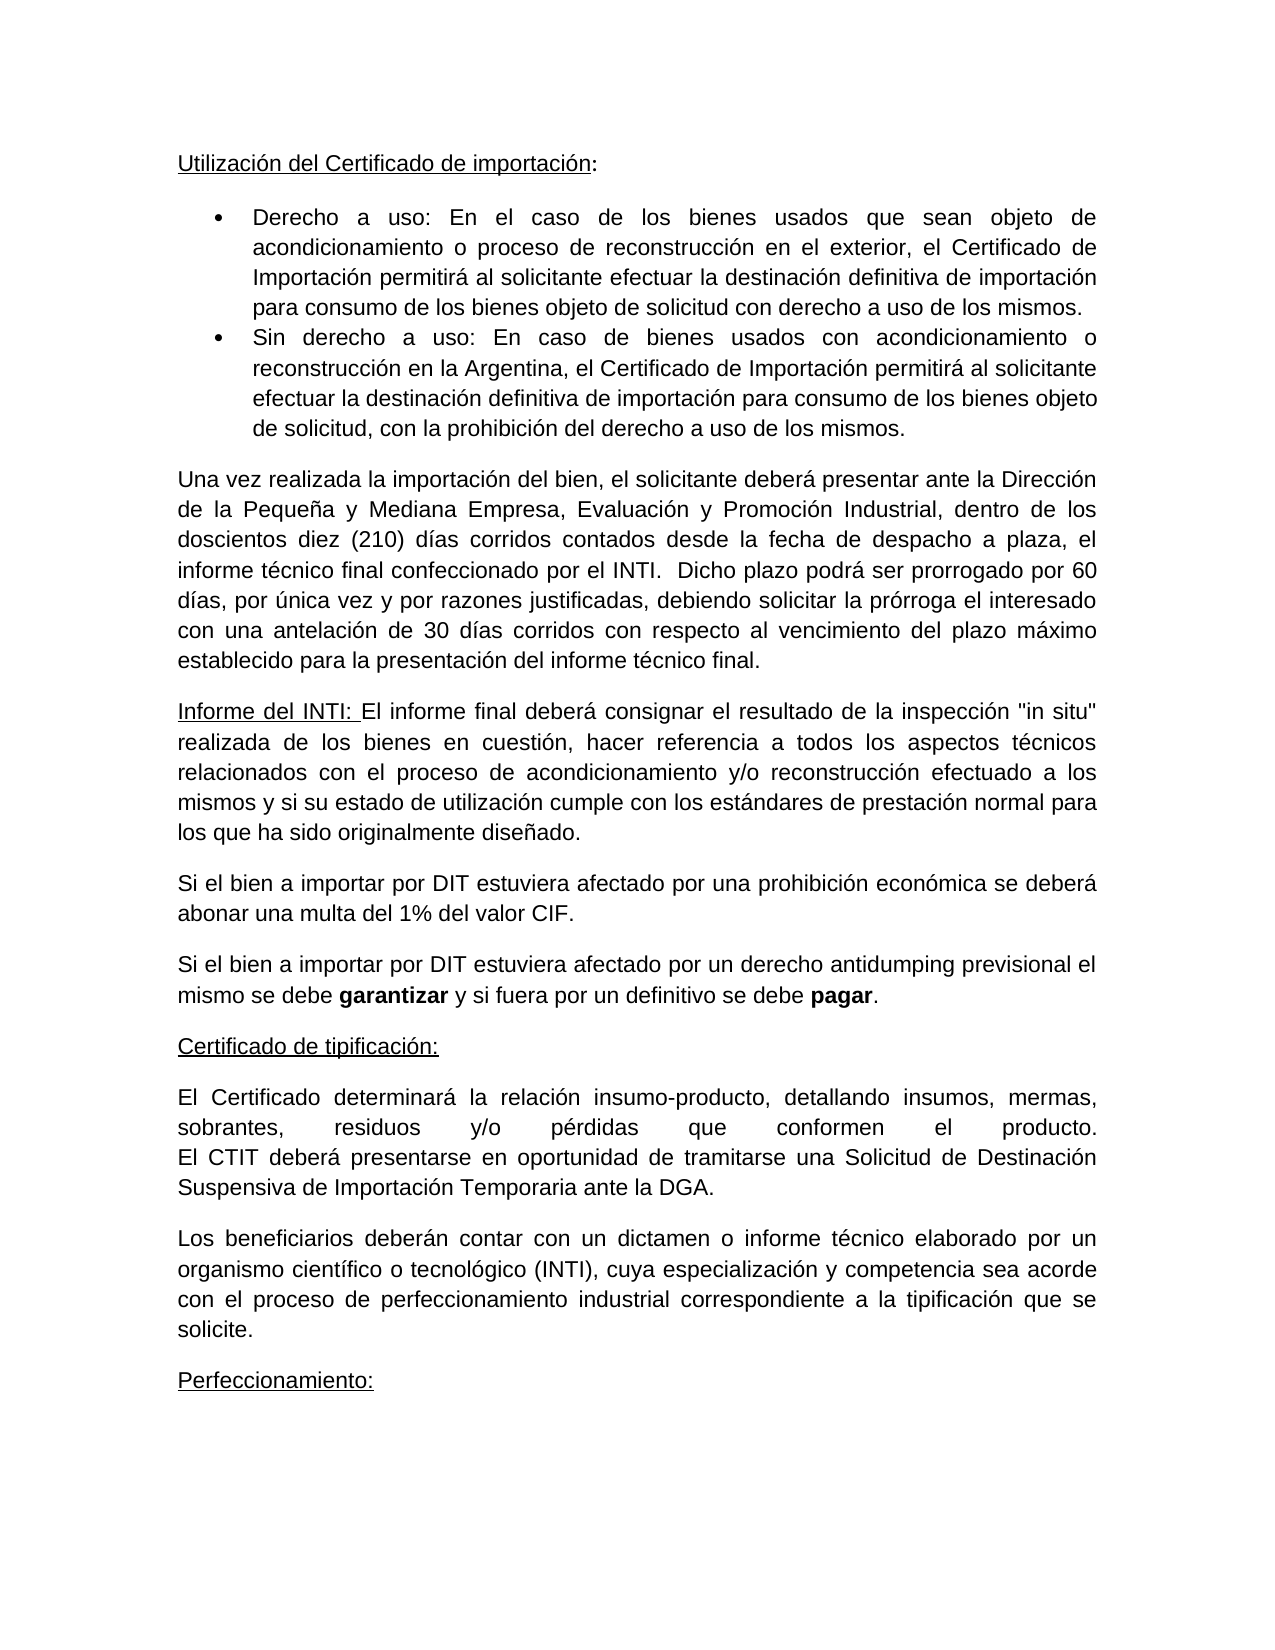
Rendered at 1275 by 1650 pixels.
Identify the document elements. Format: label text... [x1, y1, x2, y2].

text Los beneficiarios deberán contar con un dictamen o informe técnico elaborado por un organismo científico o tecnológico (INTI), cuya especialización y competencia sea acorde con el proceso de perfeccionamiento industrial correspondiente a la tipificación que se solicite. [177, 1225, 1098, 1342]
text Si el bien a importar por DIT estuviera afectado por una prohibición económica se deberá abonar una multa del 1% del valor CIF. [177, 870, 1098, 927]
text Si el bien a importar por DIT estuviera afectado por un derecho antidumping previsional el mismo se debe garantizar y si fuera por un definitivo se debe pagar. [177, 951, 1098, 1008]
list Derecho a uso: En el caso de los bienes usados que sean objeto de acondicionamiento o proceso de reconstrucción en el exterior, el Certificado de Importación permitirá al solicitante efectuar la destinación definitiva de importación para consumo de los bienes objeto de solicitud con derecho a uso de los mismos. [215, 203, 1098, 320]
text Informe del INTI: El informe final deberá consignar el resultado de la inspección "in situ" realizada de los bienes en cuestión, hacer referencia a todos los aspectos técnicos relacionados con el proceso de acondicionamiento y/o reconstrucción efectuado a los mismos y si su estado de utilización cumple con los estándares de prestación normal para los que ha sido originalmente diseñado. [177, 698, 1098, 845]
text Una vez realizada la importación del bien, el solicitante deberá presentar ante la Dirección de la Pequeña y Mediana Empresa, Evaluación y Promoción Industrial, dentro de los doscientos diez (210) días corridos contados desde la fecha de despacho a plaza, el informe técnico final confeccionado por el INTI. Dicho plazo podrá ser prorrogado por 60 días, por única vez y por razones justificadas, debiendo solicitar la prórroga el interesado con una antelación de 30 días corridos con respecto al vencimiento del plazo máximo establecido para la presentación del informe técnico final. [177, 466, 1098, 673]
text Certificado de tipificación: [177, 1033, 1098, 1059]
text Perfeccionamiento: [177, 1367, 1098, 1393]
list Sin derecho a uso: En caso de bienes usados con acondicionamiento o reconstrucción en la Argentina, el Certificado de Importación permitirá al solicitante efectuar la destinación definitiva de importación para consumo de los bienes objeto de solicitud, con la prohibición del derecho a uso de los mismos. [215, 324, 1098, 441]
text Utilización del Certificado de importación: [177, 148, 1098, 178]
text El Certificado determinará la relación insumo-producto, detallando insumos, mermas, sobrantes, residuos y/o pérdidas que conformen el producto. El CTIT deberá presentarse en oportunidad de tramitarse una Solicitud de Destinación Suspensiva de Importación Temporaria ante la DGA. [177, 1084, 1098, 1201]
